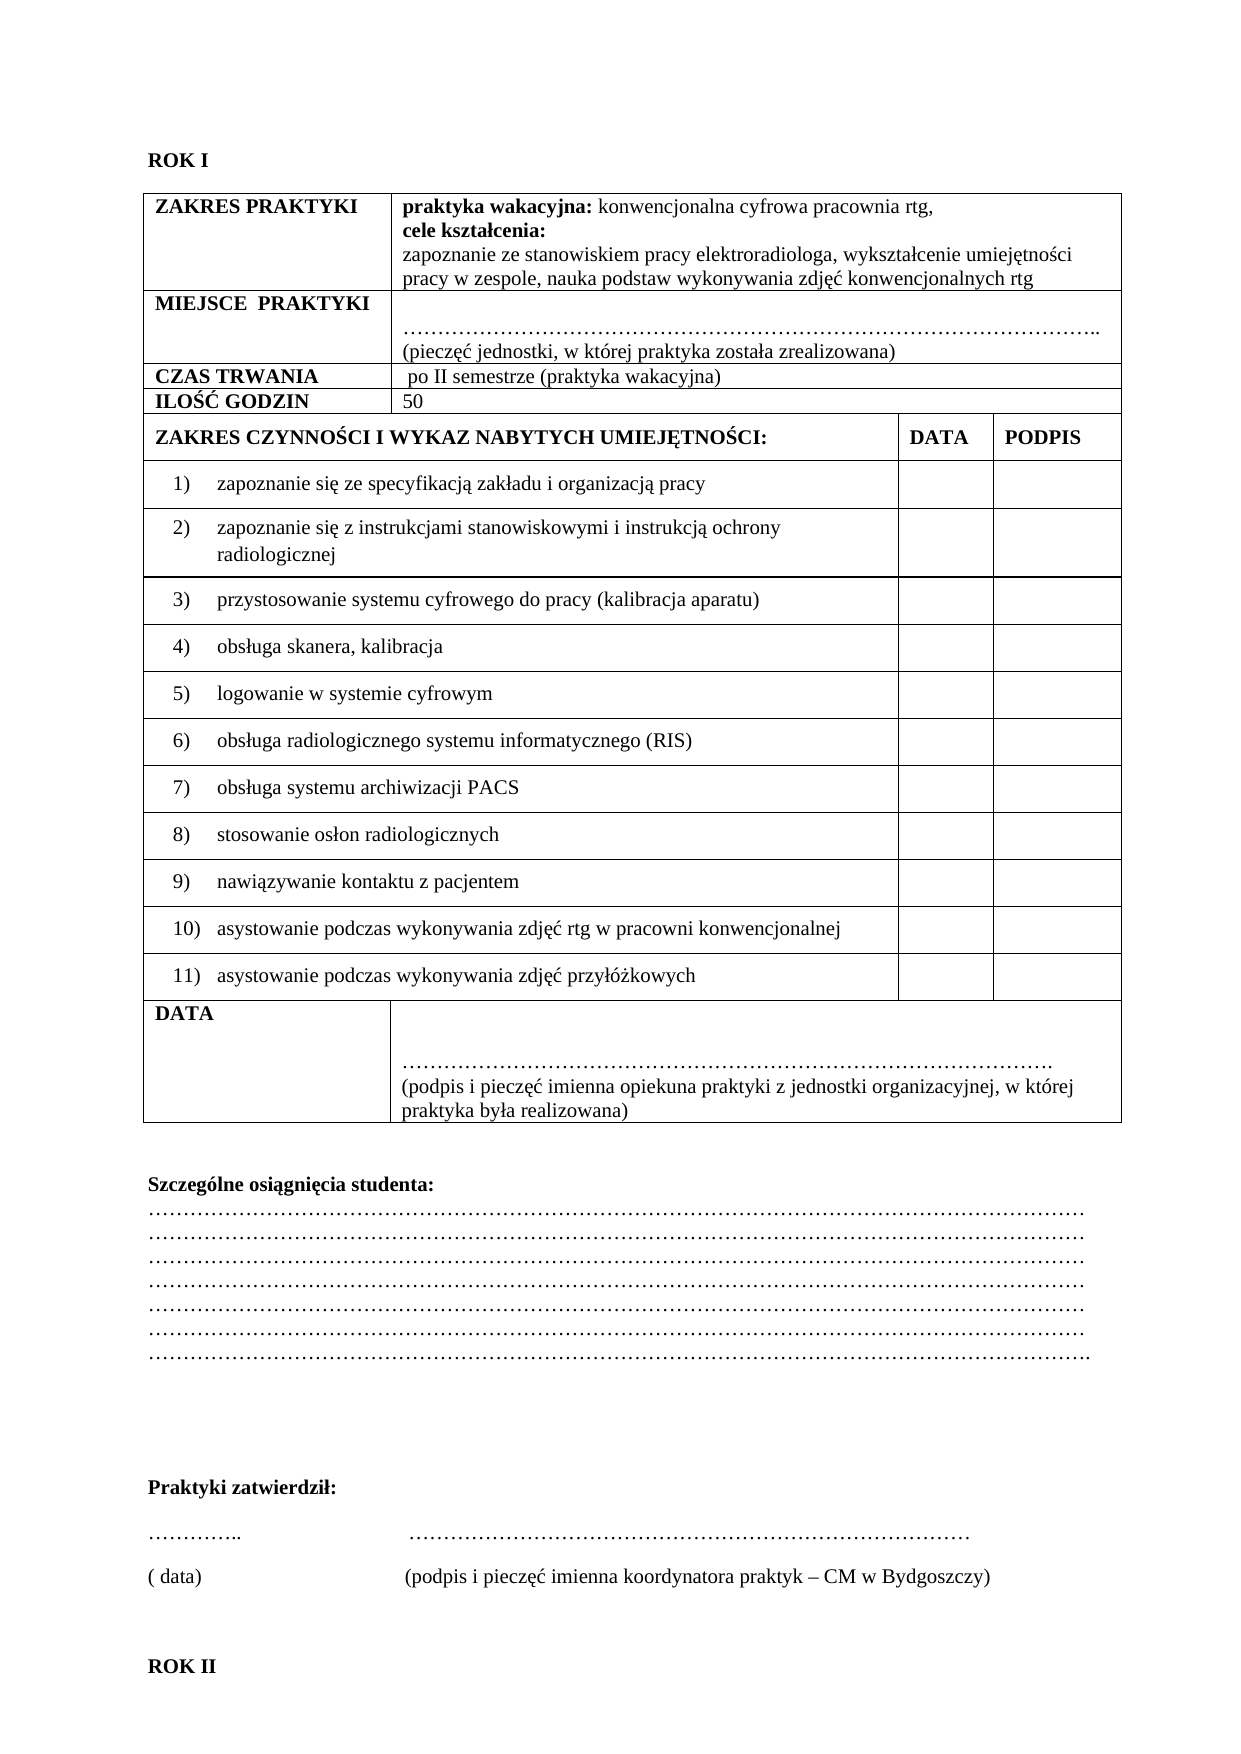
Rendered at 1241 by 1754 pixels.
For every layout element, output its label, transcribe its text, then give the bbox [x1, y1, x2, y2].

table_cell [899, 461, 993, 507]
text ………….. ……………………………………………………………………… [148, 1519, 1093, 1544]
table_cell DATA [144, 1001, 390, 1122]
table_cell …………………………………………………………………………………. (podpis i pieczęć imienna opiekuna praktyki z jednostki organizacyjnej, w której praktyka była realizowana) [391, 1001, 1121, 1122]
table_cell [994, 719, 1121, 765]
text ROK I [148, 148, 1093, 172]
table_cell [994, 578, 1121, 623]
table_cell obsługa systemu archiwizacji PACS [144, 766, 898, 812]
text ROK II [148, 1654, 1093, 1678]
table_cell [994, 509, 1121, 576]
table_cell logowanie w systemie cyfrowym [144, 672, 898, 718]
table_cell 50 [392, 389, 1121, 413]
table_cell [899, 860, 993, 906]
table_cell po II semestrze (praktyka wakacyjna) [392, 364, 1121, 388]
table_cell [994, 766, 1121, 812]
table_cell asystowanie podczas wykonywania zdjęć przyłóżkowych [144, 954, 898, 1000]
table_cell [899, 578, 993, 623]
table_header praktyka wakacyjna: konwencjonalna cyfrowa pracownia rtg, cele kształcenia: zapoznanie ze stanowiskiem pracy elektroradiologa, wykształcenie umiejętności pracy w zespole, nauka podstaw wykonywania zdjęć konwencjonalnych rtg [392, 194, 1121, 290]
table_cell zapoznanie się ze specyfikacją zakładu i organizacją pracy [144, 461, 898, 507]
table_header ZAKRES PRAKTYKI [144, 194, 391, 290]
table_cell [899, 719, 993, 765]
table_cell ……………………………………………………………………………………….. (pieczęć jednostki, w której praktyka została zrealizowana) [392, 291, 1121, 363]
table_cell asystowanie podczas wykonywania zdjęć rtg w pracowni konwencjonalnej [144, 907, 898, 953]
table_cell [994, 813, 1121, 859]
text Praktyki zatwierdził: [148, 1475, 1093, 1499]
table_cell [994, 954, 1121, 1000]
table_cell ILOŚĆ GODZIN [144, 389, 391, 413]
table_cell [899, 954, 993, 1000]
text Szczególne osiągnięcia studenta: ………………………………………………………………………………………………………………………………………………………………………………………………………………………………………………………………………………………………………………………………………………………………………………………………………………………………………………………………………………………………………………………………………………………………………………………………………………………………………………………………………………………………………………………………………………………………………………………………………………………………………………………………………. [148, 1172, 1093, 1364]
table_cell obsługa radiologicznego systemu informatycznego (RIS) [144, 719, 898, 765]
table_cell stosowanie osłon radiologicznych [144, 813, 898, 859]
table_cell ZAKRES CZYNNOŚCI I WYKAZ NABYTYCH UMIEJĘTNOŚCI: [144, 414, 898, 460]
table_cell [899, 672, 993, 718]
table_cell [994, 461, 1121, 507]
table_cell [899, 625, 993, 671]
table_cell [899, 907, 993, 953]
table_cell nawiązywanie kontaktu z pacjentem [144, 860, 898, 906]
table_cell [899, 509, 993, 576]
text ( data) (podpis i pieczęć imienna koordynatora praktyk – CM w Bydgoszczy) [148, 1564, 1093, 1588]
table_cell [899, 766, 993, 812]
table_cell [994, 860, 1121, 906]
table_cell DATA [899, 414, 993, 460]
table_cell [899, 813, 993, 859]
table_cell przystosowanie systemu cyfrowego do pracy (kalibracja aparatu) [144, 578, 898, 623]
table_cell [994, 907, 1121, 953]
table_cell MIEJSCE PRAKTYKI [144, 291, 391, 363]
table_cell obsługa skanera, kalibracja [144, 625, 898, 671]
table_cell CZAS TRWANIA [144, 364, 391, 388]
table_cell [994, 672, 1121, 718]
table_cell PODPIS [994, 414, 1121, 460]
table_cell [994, 625, 1121, 671]
table_cell zapoznanie się z instrukcjami stanowiskowymi i instrukcją ochrony radiologicznej [144, 509, 898, 576]
